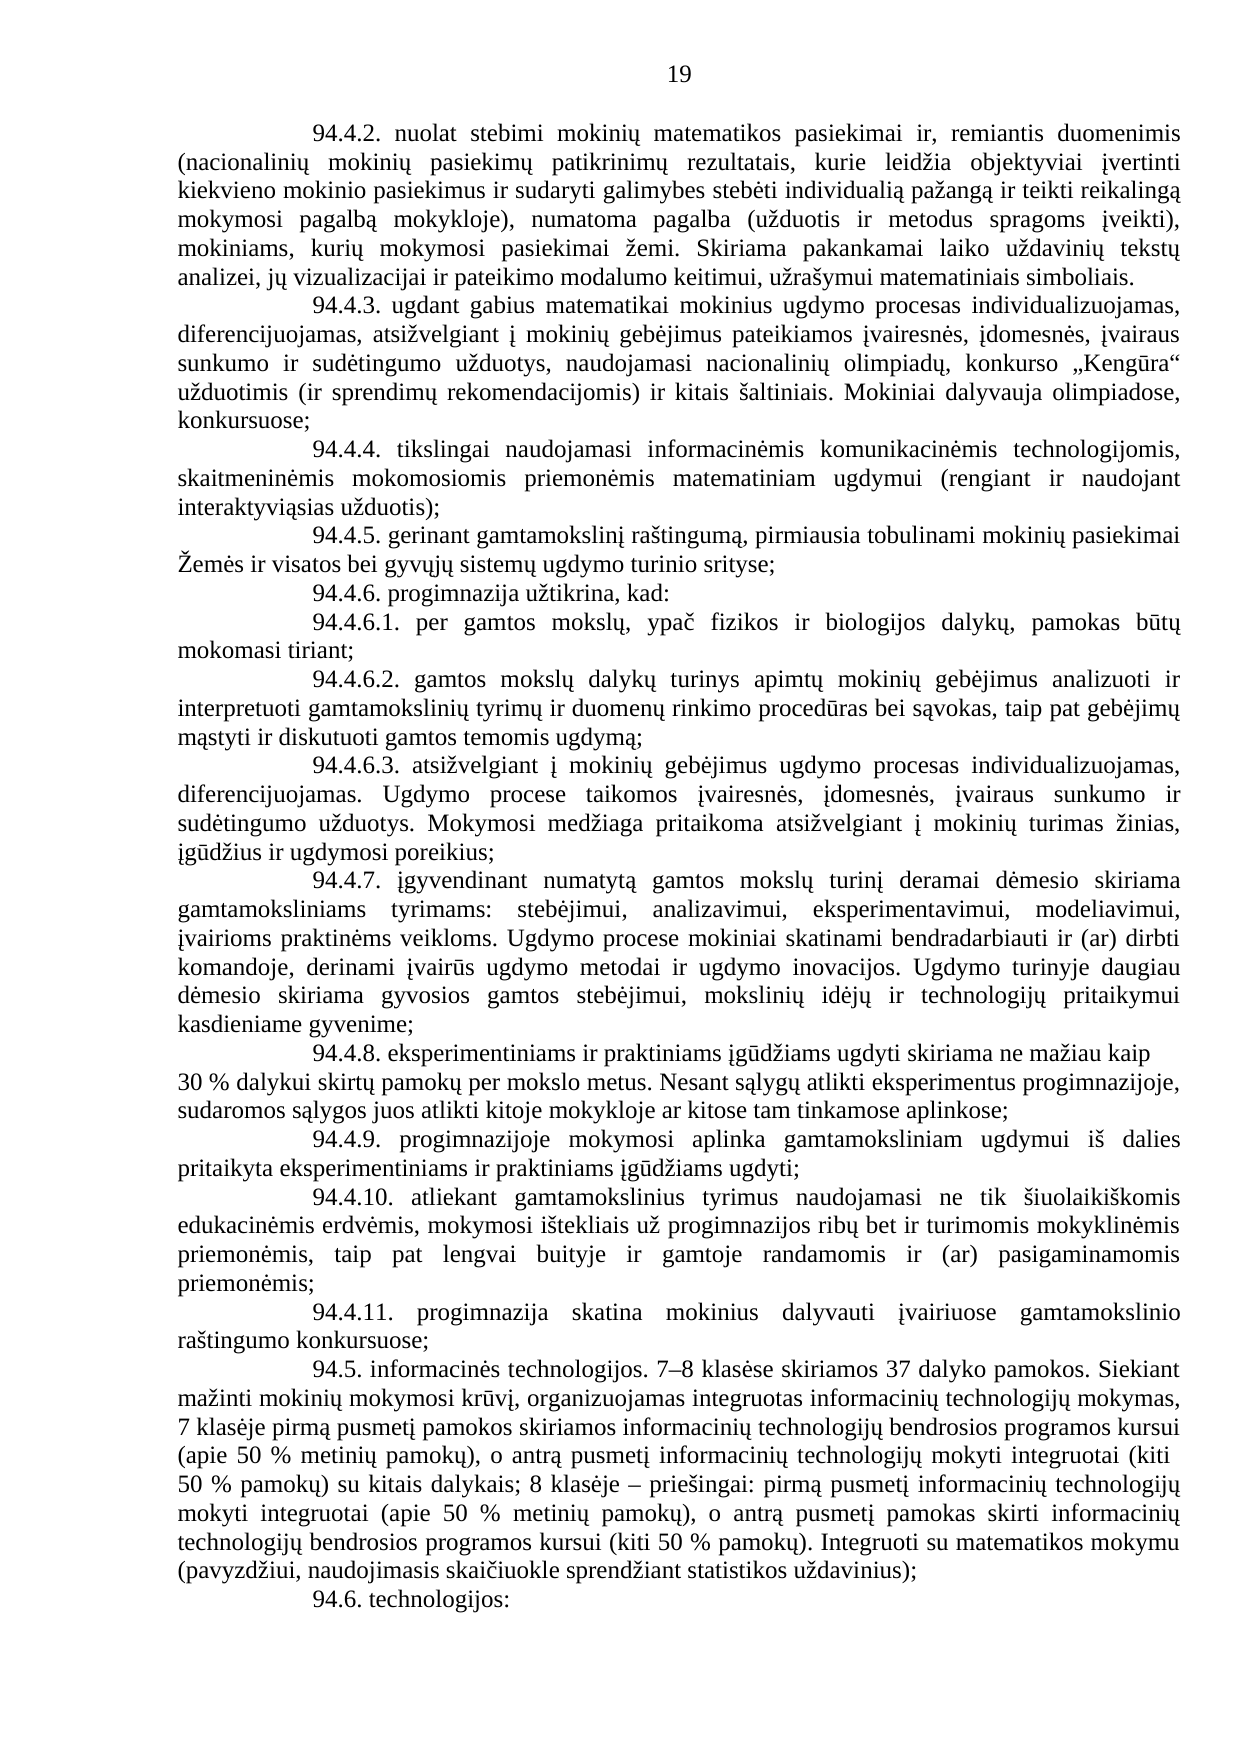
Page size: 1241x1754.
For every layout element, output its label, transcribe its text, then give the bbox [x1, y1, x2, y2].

text 94.4.6.3. atsižvelgiant į mokinių gebėjimus ugdymo procesas individualizuojamas, diferencijuojamas. Ugdymo procese taikomos įvairesnės, įdomesnės, įvairaus sunkumo ir sudėtingumo užduotys. Mokymosi medžiaga pritaikoma atsižvelgiant į mokinių turimas žinias, įgūdžius ir ugdymosi poreikius; [177, 751, 1181, 866]
text 94.4.4. tikslingai naudojamasi informacinėmis komunikacinėmis technologijomis, skaitmeninėmis mokomosiomis priemonėmis matematiniam ugdymui (rengiant ir naudojant interaktyviąsias užduotis); [177, 434, 1181, 521]
text 94.4.2. nuolat stebimi mokinių matematikos pasiekimai ir, remiantis duomenimis (nacionalinių mokinių pasiekimų patikrinimų rezultatais, kurie leidžia objektyviai įvertinti kiekvieno mokinio pasiekimus ir sudaryti galimybes stebėti individualią pažangą ir teikti reikalingą mokymosi pagalbą mokykloje), numatoma pagalba (užduotis ir metodus spragoms įveikti), mokiniams, kurių mokymosi pasiekimai žemi. Skiriama pakankamai laiko uždavinių tekstų analizei, jų vizualizacijai ir pateikimo modalumo keitimui, užrašymui matematiniais simboliais. [177, 118, 1181, 291]
text 30 % dalykui skirtų pamokų per mokslo metus. Nesant sąlygų atlikti eksperimentus progimnazijoje, sudaromos sąlygos juos atlikti kitoje mokykloje ar kitose tam tinkamose aplinkose; [177, 1067, 1181, 1124]
text 94.4.7. įgyvendinant numatytą gamtos mokslų turinį deramai dėmesio skiriama gamtamoksliniams tyrimams: stebėjimui, analizavimui, eksperimentavimui, modeliavimui, įvairioms praktinėms veikloms. Ugdymo procese mokiniai skatinami bendradarbiauti ir (ar) dirbti komandoje, derinami įvairūs ugdymo metodai ir ugdymo inovacijos. Ugdymo turinyje daugiau dėmesio skiriama gyvosios gamtos stebėjimui, mokslinių idėjų ir technologijų pritaikymui kasdieniame gyvenime; [177, 866, 1181, 1038]
text 94.4.6. progimnazija užtikrina, kad: [177, 578, 1181, 607]
text 94.6. technologijos: [177, 1584, 1181, 1613]
text 94.4.11. progimnazija skatina mokinius dalyvauti įvairiuose gamtamokslinio raštingumo konkursuose; [177, 1297, 1181, 1354]
text 94.5. informacinės technologijos. 7–8 klasėse skiriamos 37 dalyko pamokos. Siekiant mažinti mokinių mokymosi krūvį, organizuojamas integruotas informacinių technologijų mokymas, 7 klasėje pirmą pusmetį pamokos skiriamos informacinių technologijų bendrosios programos kursui (apie 50 % metinių pamokų), o antrą pusmetį informacinių technologijų mokyti integruotai (kiti 50 % pamokų) su kitais dalykais; 8 klasėje – priešingai: pirmą pusmetį informacinių technologijų mokyti integruotai (apie 50 % metinių pamokų), o antrą pusmetį pamokas skirti informacinių technologijų bendrosios programos kursui (kiti 50 % pamokų). Integruoti su matematikos mokymu (pavyzdžiui, naudojimasis skaičiuokle sprendžiant statistikos uždavinius); [177, 1354, 1181, 1584]
text 94.4.9. progimnazijoje mokymosi aplinka gamtamoksliniam ugdymui iš dalies pritaikyta eksperimentiniams ir praktiniams įgūdžiams ugdyti; [177, 1124, 1181, 1182]
text 94.4.10. atliekant gamtamokslinius tyrimus naudojamasi ne tik šiuolaikiškomis edukacinėmis erdvėmis, mokymosi ištekliais už progimnazijos ribų bet ir turimomis mokyklinėmis priemonėmis, taip pat lengvai buityje ir gamtoje randamomis ir (ar) pasigaminamomis priemonėmis; [177, 1182, 1181, 1297]
text 94.4.6.1. per gamtos mokslų, ypač fizikos ir biologijos dalykų, pamokas būtų mokomasi tiriant; [177, 607, 1181, 664]
text 94.4.8. eksperimentiniams ir praktiniams įgūdžiams ugdyti skiriama ne mažiau kaip [177, 1038, 1181, 1067]
text 94.4.5. gerinant gamtamokslinį raštingumą, pirmiausia tobulinami mokinių pasiekimai Žemės ir visatos bei gyvųjų sistemų ugdymo turinio srityse; [177, 521, 1181, 578]
text 94.4.6.2. gamtos mokslų dalykų turinys apimtų mokinių gebėjimus analizuoti ir interpretuoti gamtamokslinių tyrimų ir duomenų rinkimo procedūras bei sąvokas, taip pat gebėjimų mąstyti ir diskutuoti gamtos temomis ugdymą; [177, 664, 1181, 751]
text 94.4.3. ugdant gabius matematikai mokinius ugdymo procesas individualizuojamas, diferencijuojamas, atsižvelgiant į mokinių gebėjimus pateikiamos įvairesnės, įdomesnės, įvairaus sunkumo ir sudėtingumo užduotys, naudojamasi nacionalinių olimpiadų, konkurso „Kengūra“ užduotimis (ir sprendimų rekomendacijomis) ir kitais šaltiniais. Mokiniai dalyvauja olimpiadose, konkursuose; [177, 291, 1181, 434]
